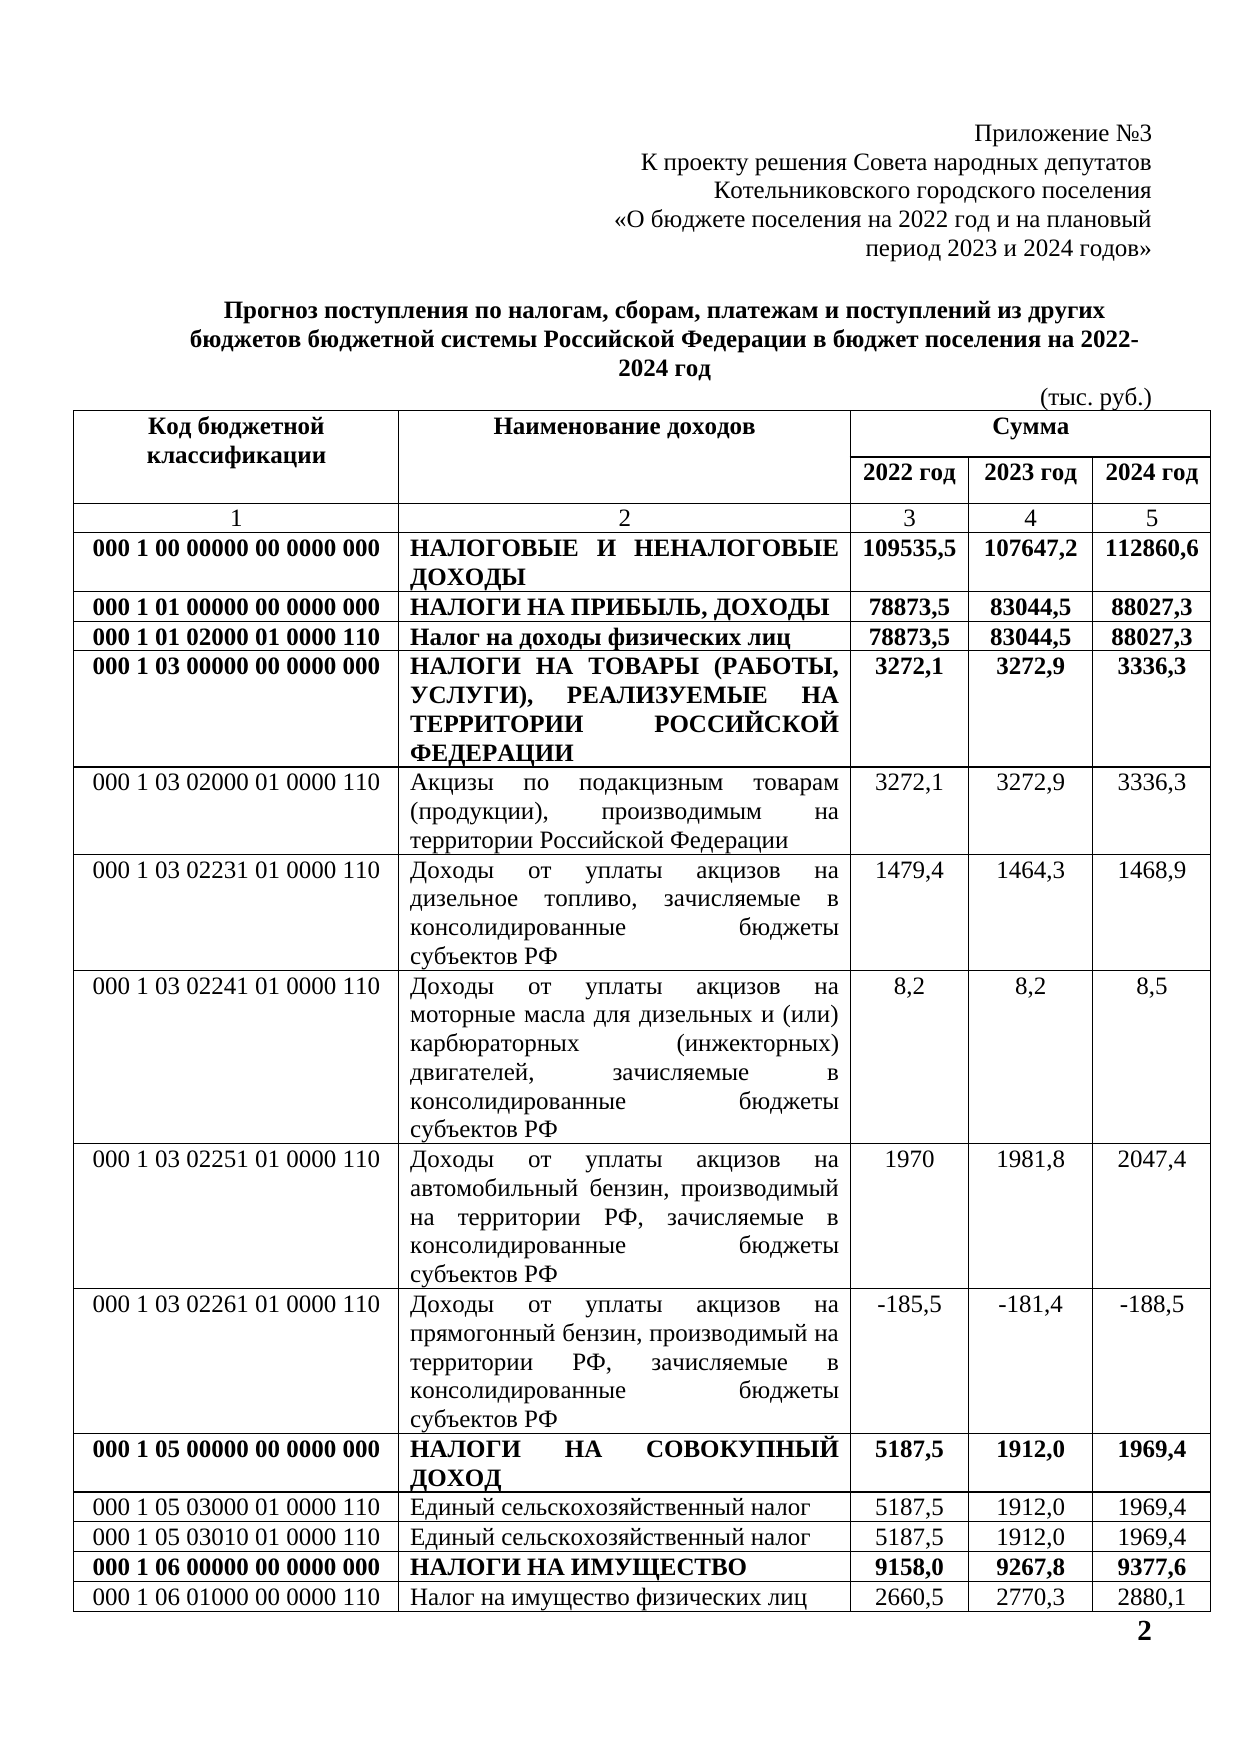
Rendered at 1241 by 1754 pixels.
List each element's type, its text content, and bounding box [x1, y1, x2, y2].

table_header Сумма [851, 411, 1210, 456]
table_cell Налог на имущество физических лиц [399, 1582, 850, 1611]
table_cell НАЛОГОВЫЕ И НЕНАЛОГОВЫЕ ДОХОДЫ [399, 533, 850, 591]
table_cell НАЛОГИ НА ПРИБЫЛЬ, ДОХОДЫ [399, 592, 850, 621]
table_cell 3 [851, 504, 968, 532]
table_cell 2 [399, 504, 850, 532]
table_cell 1912,0 [969, 1522, 1092, 1551]
table_cell 5187,5 [851, 1493, 968, 1521]
table_cell 000 1 05 03010 01 0000 110 [74, 1522, 398, 1551]
table_cell 83044,5 [969, 622, 1092, 650]
table_cell 000 1 05 03000 01 0000 110 [74, 1493, 398, 1521]
table_cell 9377,6 [1093, 1552, 1210, 1581]
table_cell 000 1 03 02241 01 0000 110 [74, 971, 398, 1143]
table_cell 000 1 03 02261 01 0000 110 [74, 1289, 398, 1433]
text К проекту решения Совета народных депутатов [177, 147, 1152, 176]
table_cell 1468,9 [1093, 855, 1210, 970]
table_cell 3272,9 [969, 768, 1092, 854]
text Котельниковского городского поселения [177, 176, 1152, 204]
table_cell 2047,4 [1093, 1144, 1210, 1288]
table_cell 78873,5 [851, 592, 968, 621]
table_cell 3272,9 [969, 651, 1092, 766]
table_cell 000 1 06 01000 00 0000 110 [74, 1582, 398, 1611]
table_cell 112860,6 [1093, 533, 1210, 591]
table_cell Доходы от уплаты акцизов на прямогонный бензин, производимый на территории РФ, зачисляемые в консолидированные бюджеты субъектов РФ [399, 1289, 850, 1433]
table_cell 2770,3 [969, 1582, 1092, 1611]
table_cell 2023 год [969, 458, 1092, 502]
table_cell 1969,4 [1093, 1493, 1210, 1521]
table_cell 1912,0 [969, 1434, 1092, 1491]
table_header Наименование доходов [399, 411, 850, 502]
table_cell Единый сельскохозяйственный налог [399, 1493, 850, 1521]
table_cell 5187,5 [851, 1434, 968, 1491]
text Прогноз поступления по налогам, сборам, платежам и поступлений из других бюджетов бюджетной системы Российской Федерации в бюджет поселения на 2022-2024 год [177, 295, 1152, 382]
table_cell 000 1 01 00000 00 0000 000 [74, 592, 398, 621]
table_cell Доходы от уплаты акцизов на дизельное топливо, зачисляемые в консолидированные бюджеты субъектов РФ [399, 855, 850, 970]
table_cell 2024 год [1093, 458, 1210, 502]
table_cell 8,2 [851, 971, 968, 1143]
table_cell 2880,1 [1093, 1582, 1210, 1611]
table_cell 000 1 05 00000 00 0000 000 [74, 1434, 398, 1491]
table_cell -181,4 [969, 1289, 1092, 1433]
table_cell 9267,8 [969, 1552, 1092, 1581]
table_cell 109535,5 [851, 533, 968, 591]
table_cell 2660,5 [851, 1582, 968, 1611]
table_cell 1969,4 [1093, 1434, 1210, 1491]
table_cell 3272,1 [851, 768, 968, 854]
table_cell 4 [969, 504, 1092, 532]
table_cell 000 1 03 02000 01 0000 110 [74, 768, 398, 854]
text (тыс. руб.) [177, 382, 1152, 410]
table_cell 3336,3 [1093, 651, 1210, 766]
table_cell 8,2 [969, 971, 1092, 1143]
table_cell 1912,0 [969, 1493, 1092, 1521]
table_cell -188,5 [1093, 1289, 1210, 1433]
table_cell 9158,0 [851, 1552, 968, 1581]
table_cell 5187,5 [851, 1522, 968, 1551]
table_cell Акцизы по подакцизным товарам (продукции), производимым на территории Российской Федерации [399, 768, 850, 854]
table_cell 1 [74, 504, 398, 532]
table_cell 1464,3 [969, 855, 1092, 970]
text «О бюджете поселения на 2022 год и на плановый [177, 204, 1152, 233]
table_cell 1969,4 [1093, 1522, 1210, 1551]
table_cell Единый сельскохозяйственный налог [399, 1522, 850, 1551]
table_cell НАЛОГИ НА СОВОКУПНЫЙ ДОХОД [399, 1434, 850, 1491]
table_cell 000 1 03 02231 01 0000 110 [74, 855, 398, 970]
table_cell 78873,5 [851, 622, 968, 650]
text Приложение №3 [177, 118, 1152, 147]
text период 2023 и 2024 годов» [177, 233, 1152, 262]
table_cell 000 1 06 00000 00 0000 000 [74, 1552, 398, 1581]
table_cell Налог на доходы физических лиц [399, 622, 850, 650]
table_cell Доходы от уплаты акцизов на автомобильный бензин, производимый на территории РФ, зачисляемые в консолидированные бюджеты субъектов РФ [399, 1144, 850, 1288]
table_cell 8,5 [1093, 971, 1210, 1143]
table_cell 000 1 01 02000 01 0000 110 [74, 622, 398, 650]
table_cell 1981,8 [969, 1144, 1092, 1288]
table_cell 107647,2 [969, 533, 1092, 591]
table_cell 000 1 03 02251 01 0000 110 [74, 1144, 398, 1288]
table_cell 3336,3 [1093, 768, 1210, 854]
table_cell 88027,3 [1093, 622, 1210, 650]
table_cell НАЛОГИ НА ИМУЩЕСТВО [399, 1552, 850, 1581]
table_cell -185,5 [851, 1289, 968, 1433]
table_header Код бюджетной классификации [74, 411, 398, 502]
table_cell 3272,1 [851, 651, 968, 766]
table_cell 83044,5 [969, 592, 1092, 621]
table_cell 88027,3 [1093, 592, 1210, 621]
table_cell 1479,4 [851, 855, 968, 970]
table_cell 5 [1093, 504, 1210, 532]
table_cell НАЛОГИ НА ТОВАРЫ (РАБОТЫ, УСЛУГИ), РЕАЛИЗУЕМЫЕ НА ТЕРРИТОРИИ РОССИЙСКОЙ ФЕДЕРАЦИИ [399, 651, 850, 766]
table_cell 2022 год [851, 458, 968, 502]
table_cell 1970 [851, 1144, 968, 1288]
table_cell 000 1 03 00000 00 0000 000 [74, 651, 398, 766]
table_cell Доходы от уплаты акцизов на моторные масла для дизельных и (или) карбюраторных (инжекторных) двигателей, зачисляемые в консолидированные бюджеты субъектов РФ [399, 971, 850, 1143]
table_cell 000 1 00 00000 00 0000 000 [74, 533, 398, 591]
